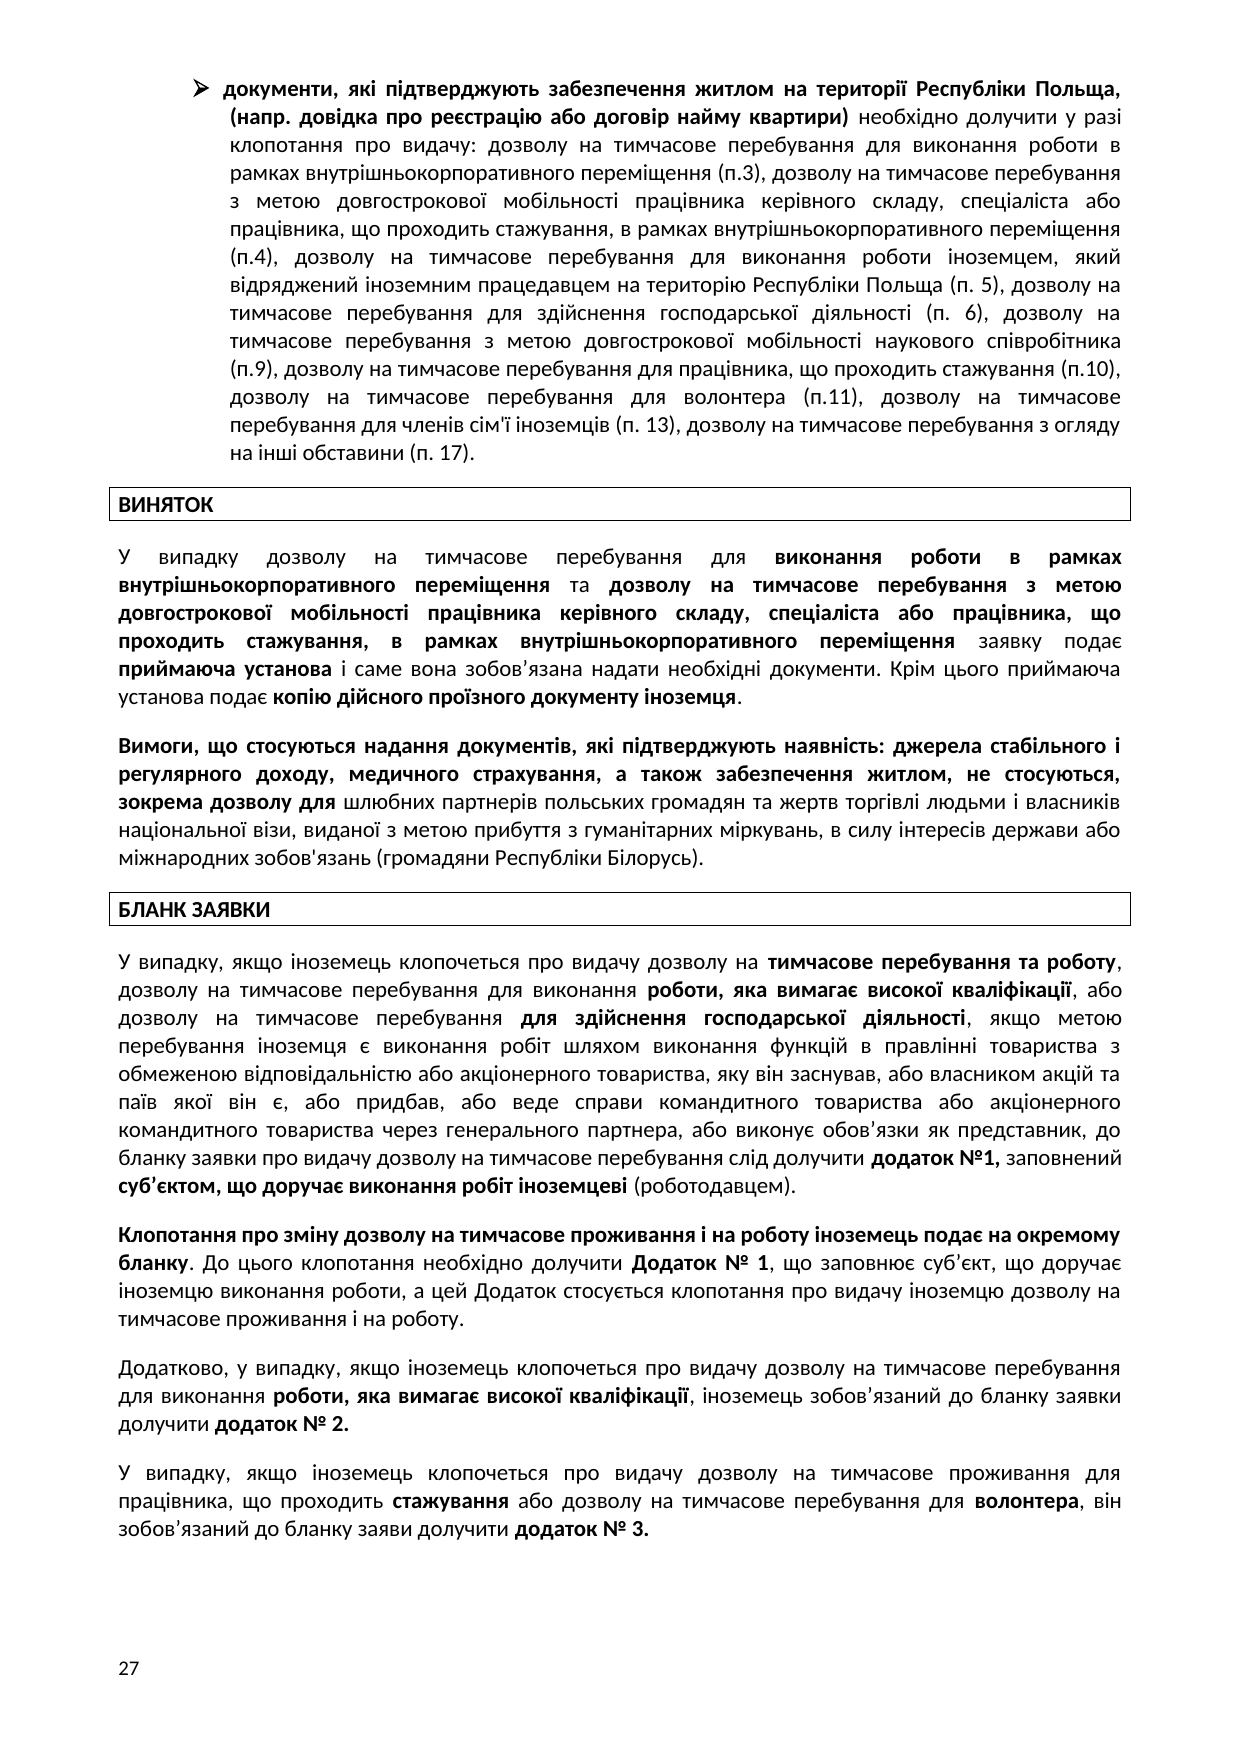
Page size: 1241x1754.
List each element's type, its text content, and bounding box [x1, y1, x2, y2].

text Вимоги, що стосуються надання документів, які підтверджують наявність: джерела стабільного і регулярного доходу, медичного страхування, а також забезпечення житлом, не стосуються, зокрема дозволу для шлюбних партнерів польських громадян та жертв торгівлі людьми i власників національної візи, виданої з метою прибуття з гуманітарних міркувань, в силу інтересів держави або міжнародних зобов'язань (громадяни Республіки Білорусь). [118, 731, 1122, 871]
text Клопотання про зміну дозволу на тимчасове проживання і на роботу іноземець подає на окремому бланку. До цього клопотання необхідно долучити Додаток № 1, що заповнює суб’єкт, що доручає іноземцю виконання роботи, а цей Додаток стосується клопотання про видачу іноземцю дозволу на тимчасове проживання і на роботу. [118, 1220, 1122, 1332]
text У випадку дозволу на тимчасове перебування для виконання роботи в рамках внутрішньокорпоративного переміщення та дозволу на тимчасове перебування з метою довгострокової мобільності працівника керівного складу, спеціаліста або працівника, що проходить стажування, в рамках внутрішньокорпоративного переміщення заявку подає приймаюча установа і саме вона зобов’язана надати необхідні документи. Крім цього приймаюча установа подає копію дійсного проїзного документу іноземця. [118, 542, 1122, 710]
text Додатково, у випадку, якщо іноземець клопочеться про видачу дозволу на тимчасове перебування для виконання роботи, яка вимагає високої кваліфікації, іноземець зобов’язаний до бланку заявки долучити додаток № 2. [118, 1353, 1122, 1437]
text БЛАНК ЗАЯВКИ [110, 893, 1130, 925]
list документи, які підтверджують забезпечення житлом на території Республіки Польща, (напр. довідка про реєстрацію або договір найму квартири) необхідно долучити у разі клопотання про видачу: дозволу на тимчасове перебування для виконання роботи в рамках внутрішньокорпоративного переміщення (п.3), дозволу на тимчасове перебування з метою довгострокової мобільності працівника керівного складу, спеціаліста або працівника, що проходить стажування, в рамках внутрішньокорпоративного переміщення (п.4), дозволу на тимчасове перебування для виконання роботи іноземцем, який відряджений іноземним працедавцем на територію Республіки Польща (п. 5), дозволу на тимчасове перебування для здійснення господарської діяльності (п. 6), дозволу на тимчасове перебування з метою довгострокової мобільності наукового співробітника (п.9), дозволу на тимчасове перебування для працівника, що проходить стажування (п.10), дозволу на тимчасове перебування для волонтера (п.11), дозволу на тимчасове перебування для членів сім'ї іноземців (п. 13), дозволу на тимчасове перебування з огляду на інші обставини (п. 17). [192, 74, 1122, 466]
text У випадку, якщо іноземець клопочеться про видачу дозволу на тимчасове проживання для працівника, що проходить стажування або дозволу на тимчасове перебування для волонтера, він зобов’язаний до бланку заяви долучити додаток № 3. [118, 1458, 1122, 1542]
text ВИНЯТОК [110, 488, 1130, 520]
text У випадку, якщо іноземець клопочеться про видачу дозволу на тимчасове перебування та роботу, дозволу на тимчасове перебування для виконання роботи, яка вимагає високої кваліфікації, або дозволу на тимчасове перебування для здійснення господарської діяльності, якщо метою перебування іноземця є виконання робіт шляхом виконання функцій в правлінні товариства з обмеженою відповідальністю або акціонерного товариства, яку він заснував, або власником акцій та паїв якої він є, або придбав, або веде справи командитного товариства або акціонерного командитного товариства через генерального партнера, або виконує обов’язки як представник, до бланку заявки про видачу дозволу на тимчасове перебування слід долучити додаток №1, заповнений суб’єктом, що доручає виконання робіт іноземцеві (роботодавцем). [118, 947, 1122, 1199]
